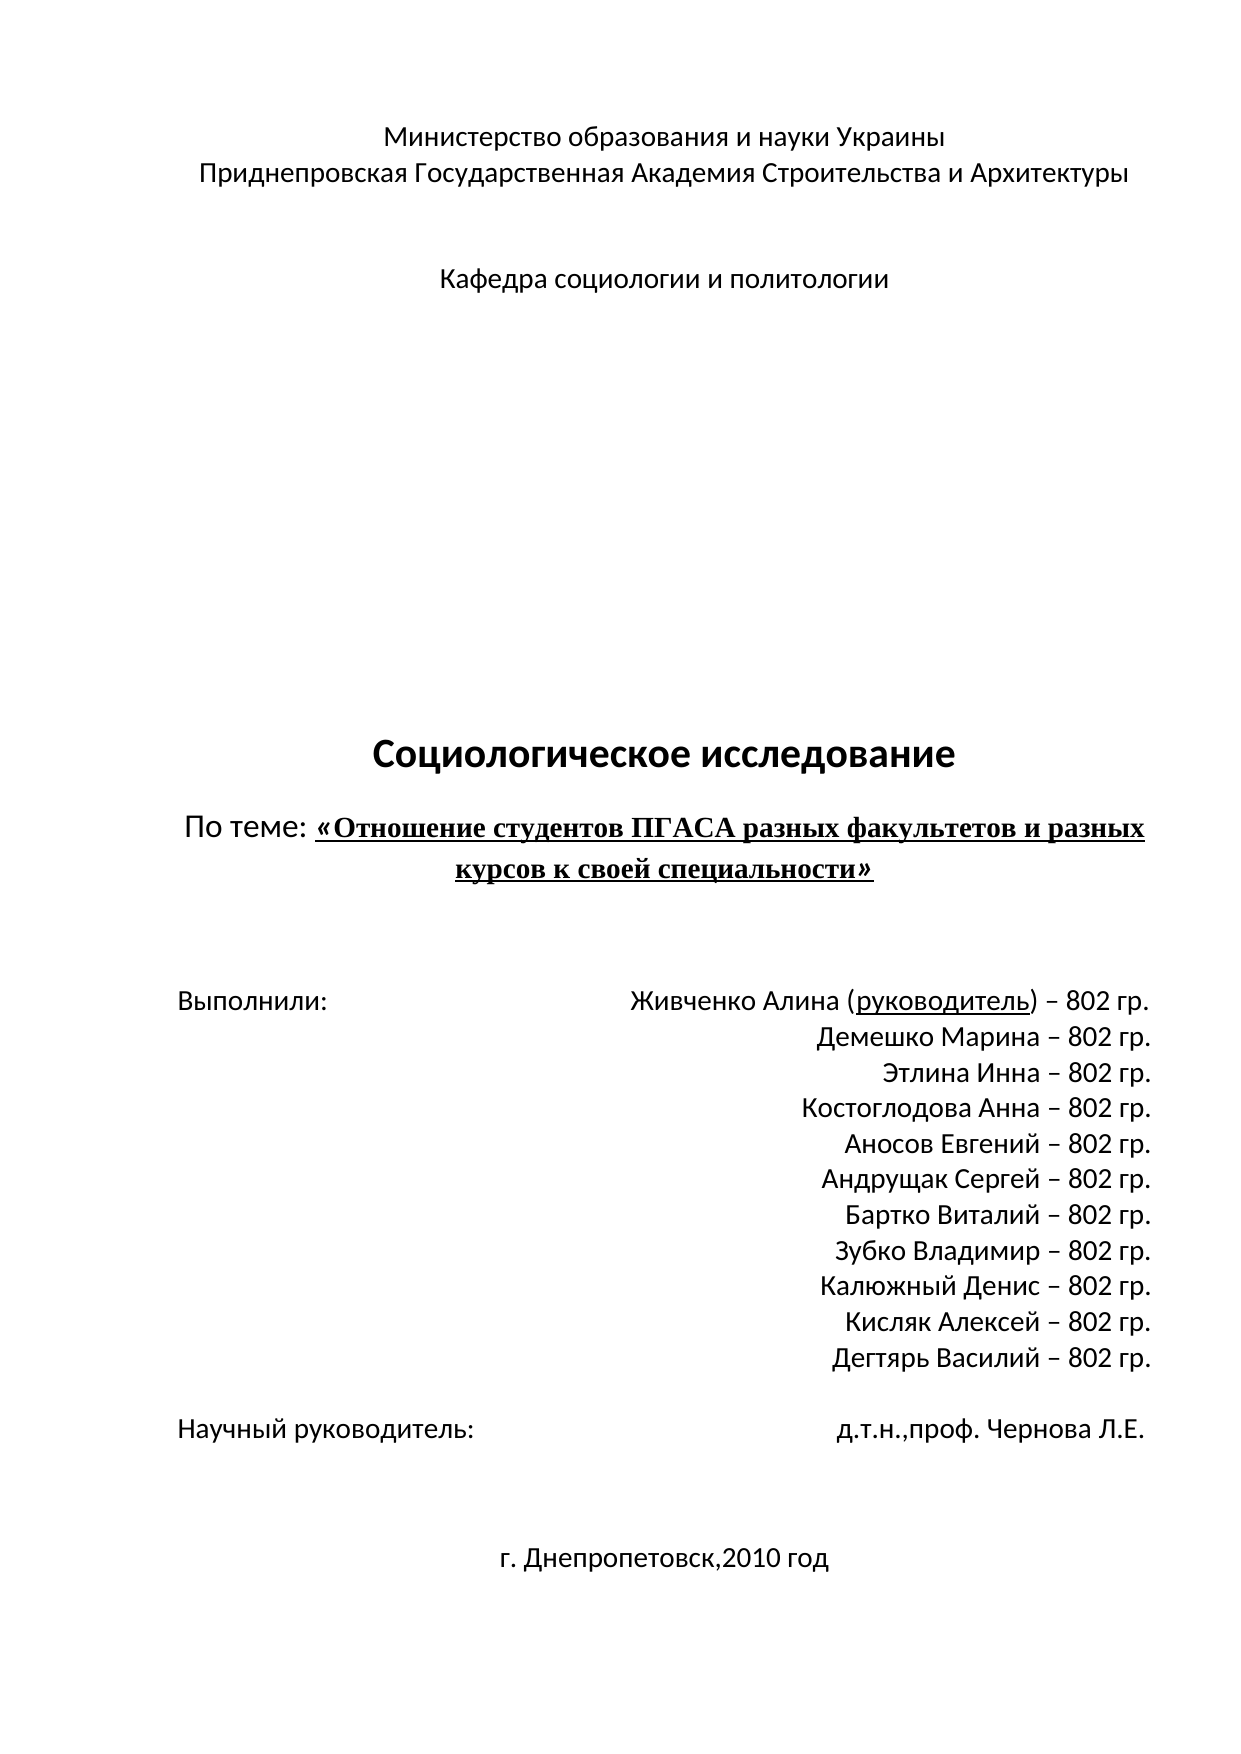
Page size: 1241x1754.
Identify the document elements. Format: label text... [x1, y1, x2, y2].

text Бартко Виталий – 802 гр. [177, 1196, 1152, 1232]
text г. Днепропетовск,2010 год [177, 1539, 1152, 1575]
text Министерство образования и науки Украины [177, 118, 1152, 154]
text Выполнили: Живченко Алина (руководитель) – 802 гр. [177, 982, 1152, 1018]
text Дегтярь Василий – 802 гр. [177, 1339, 1152, 1374]
text Зубко Владимир – 802 гр. [177, 1232, 1152, 1267]
text Приднепровская Государственная Академия Строительства и Архитектуры [177, 154, 1152, 189]
text Кафедра социологии и политологии [177, 261, 1152, 296]
text Андрущак Сергей – 802 гр. [177, 1161, 1152, 1196]
text Кисляк Алексей – 802 гр. [177, 1303, 1152, 1339]
text Аносов Евгений – 802 гр. [177, 1125, 1152, 1161]
text Калюжный Денис – 802 гр. [177, 1267, 1152, 1303]
text Этлина Инна – 802 гр. [177, 1054, 1152, 1089]
text Научный руководитель: д.т.н.,проф. Чернова Л.Е. [177, 1410, 1152, 1446]
text Социологическое исследование [177, 727, 1152, 777]
text Костоглодова Анна – 802 гр. [177, 1089, 1152, 1125]
text По теме: «Отношение студентов ПГАСА разных факультетов и разных курсов к своей специальности» [177, 805, 1152, 887]
text Демешко Марина – 802 гр. [177, 1018, 1152, 1054]
